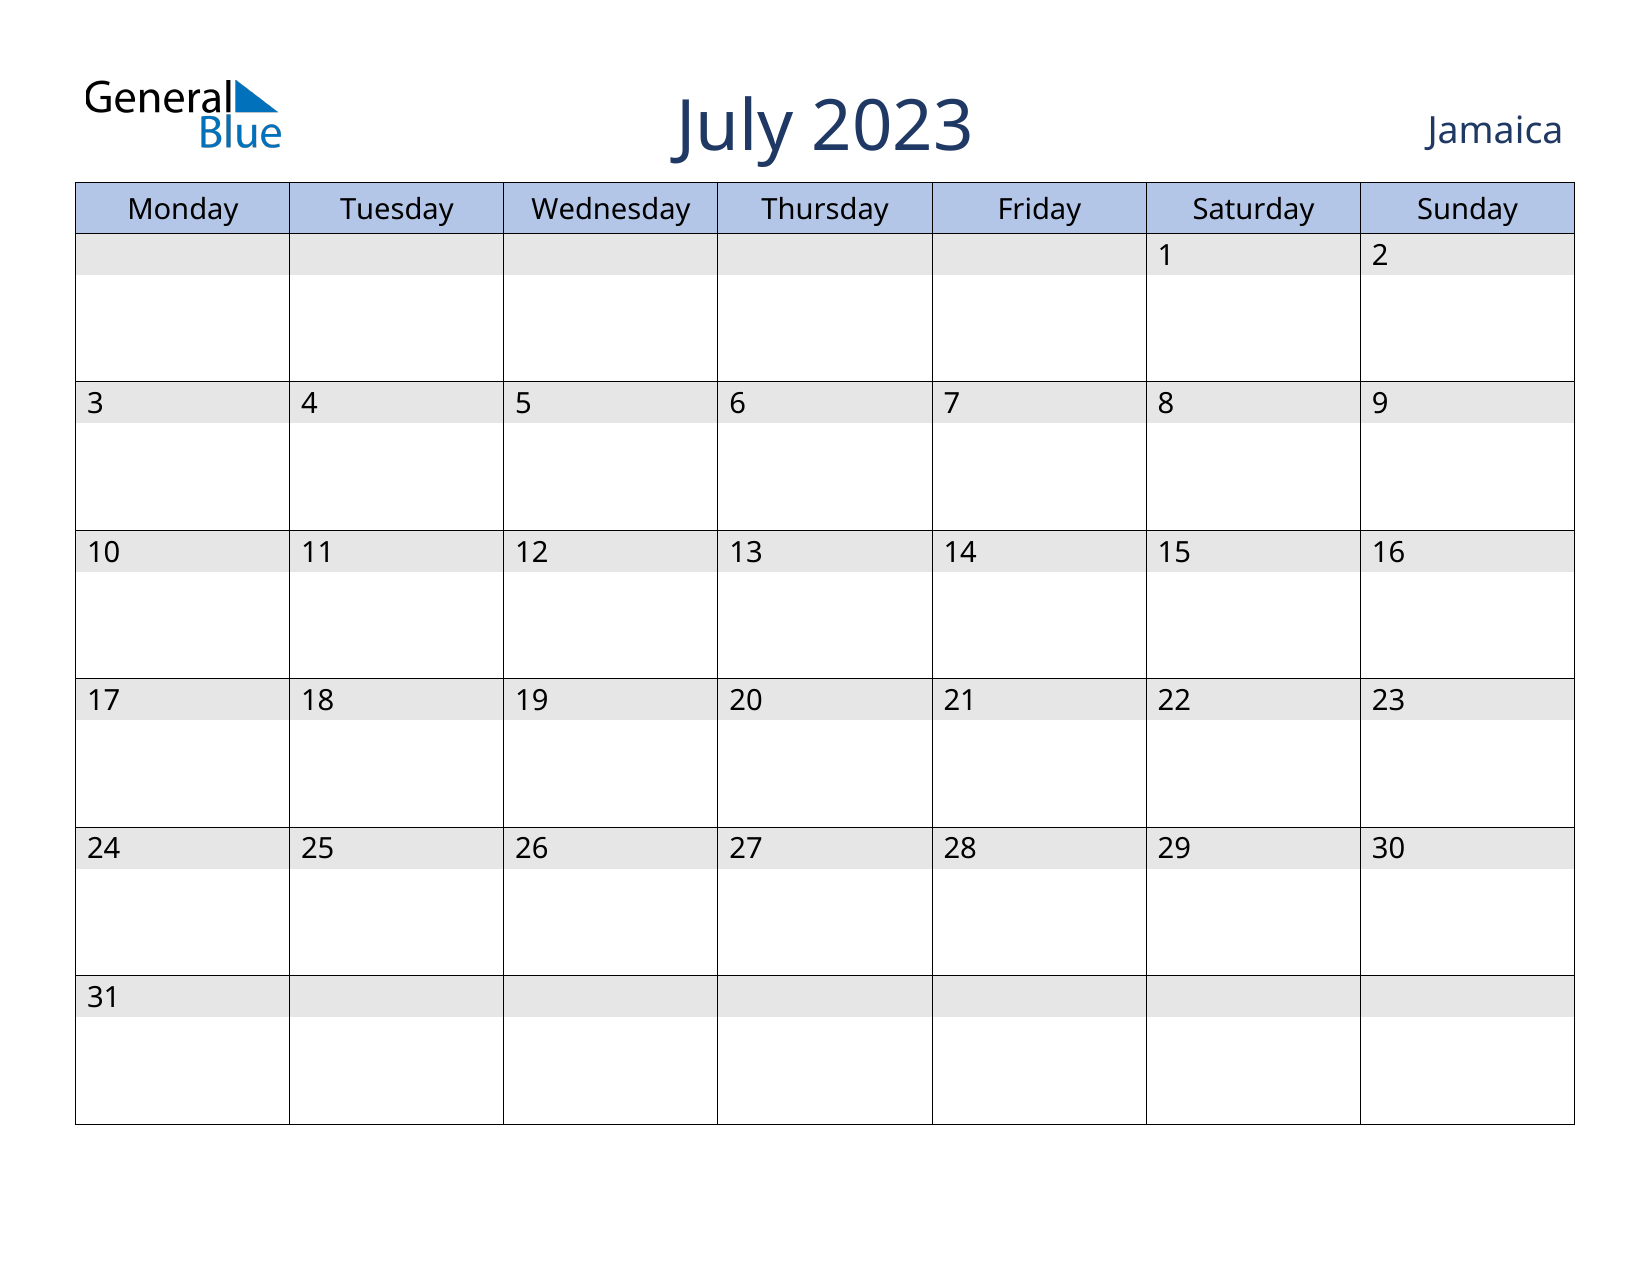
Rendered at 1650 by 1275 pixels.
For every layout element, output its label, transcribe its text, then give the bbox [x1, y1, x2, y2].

table_cell [718, 720, 932, 827]
table_cell Wednesday [504, 183, 717, 233]
table_cell [1361, 423, 1574, 530]
table_header Jamaica [1146, 75, 1574, 182]
table_cell [933, 423, 1146, 530]
table_cell [504, 720, 717, 827]
table_cell [290, 976, 503, 1017]
table_cell [1147, 720, 1360, 827]
table_cell 22 [1147, 679, 1360, 720]
table_cell [76, 275, 289, 381]
table_cell 10 [76, 531, 289, 572]
table_cell [933, 869, 1146, 975]
table_cell [290, 275, 503, 381]
table_cell [1147, 976, 1360, 1017]
table_cell [933, 976, 1146, 1017]
table_cell [933, 275, 1146, 381]
table_cell 25 [290, 828, 503, 869]
table_cell [290, 720, 503, 827]
table_cell 26 [504, 828, 717, 869]
table_cell [933, 1017, 1146, 1123]
table_cell [1361, 976, 1574, 1017]
table_cell 8 [1147, 382, 1360, 423]
table_cell [718, 234, 932, 275]
table_cell [1361, 869, 1574, 975]
table_cell 13 [718, 531, 932, 572]
table_cell 16 [1361, 531, 1574, 572]
table_cell 24 [76, 828, 289, 869]
table_header [76, 75, 503, 182]
table_cell 14 [933, 531, 1146, 572]
table_cell 28 [933, 828, 1146, 869]
table_cell [504, 423, 717, 530]
table_cell [1147, 869, 1360, 975]
table_cell [504, 275, 717, 381]
table_cell [718, 423, 932, 530]
table_cell [76, 423, 289, 530]
table_header July 2023 [504, 75, 1146, 182]
table_cell 19 [504, 679, 717, 720]
table_cell [1147, 275, 1360, 381]
table_cell [290, 1017, 503, 1123]
table_cell [1361, 720, 1574, 827]
table_cell Saturday [1147, 183, 1360, 233]
picture [86, 80, 281, 148]
table_cell Monday [76, 183, 289, 233]
table_cell [504, 976, 717, 1017]
table_cell 30 [1361, 828, 1574, 869]
table_cell 12 [504, 531, 717, 572]
table_cell 18 [290, 679, 503, 720]
table_cell 2 [1361, 234, 1574, 275]
table_cell 1 [1147, 234, 1360, 275]
table_cell 21 [933, 679, 1146, 720]
table_cell [76, 720, 289, 827]
table_cell [76, 572, 289, 678]
table_cell [933, 234, 1146, 275]
table_cell [1361, 572, 1574, 678]
table_cell 5 [504, 382, 717, 423]
table_cell [718, 275, 932, 381]
table_cell 29 [1147, 828, 1360, 869]
table_cell [933, 720, 1146, 827]
table_cell [718, 572, 932, 678]
table_cell 17 [76, 679, 289, 720]
table_cell [504, 234, 717, 275]
table_cell 7 [933, 382, 1146, 423]
table_cell [76, 869, 289, 975]
table_cell 23 [1361, 679, 1574, 720]
table_cell [1361, 275, 1574, 381]
table_cell 15 [1147, 531, 1360, 572]
table_cell [718, 1017, 932, 1123]
table_cell [1147, 572, 1360, 678]
table_cell 20 [718, 679, 932, 720]
table_cell [290, 423, 503, 530]
table_cell [504, 869, 717, 975]
table_cell [1147, 1017, 1360, 1123]
table_cell [76, 1017, 289, 1123]
table_cell [504, 572, 717, 678]
table_cell 27 [718, 828, 932, 869]
table_cell 3 [76, 382, 289, 423]
table_cell Friday [933, 183, 1146, 233]
table_cell [290, 572, 503, 678]
table_cell [504, 1017, 717, 1123]
table_cell [1361, 1017, 1574, 1123]
table_cell Thursday [718, 183, 932, 233]
table_cell [290, 234, 503, 275]
table_cell 11 [290, 531, 503, 572]
table_cell [933, 572, 1146, 678]
table_cell [76, 234, 289, 275]
table_cell [718, 869, 932, 975]
table_cell 31 [76, 976, 289, 1017]
table_cell [290, 869, 503, 975]
table_cell [1147, 423, 1360, 530]
table_cell 9 [1361, 382, 1574, 423]
table_cell Tuesday [290, 183, 503, 233]
table_cell 4 [290, 382, 503, 423]
table_cell [718, 976, 932, 1017]
table_cell 6 [718, 382, 932, 423]
table_cell Sunday [1361, 183, 1574, 233]
